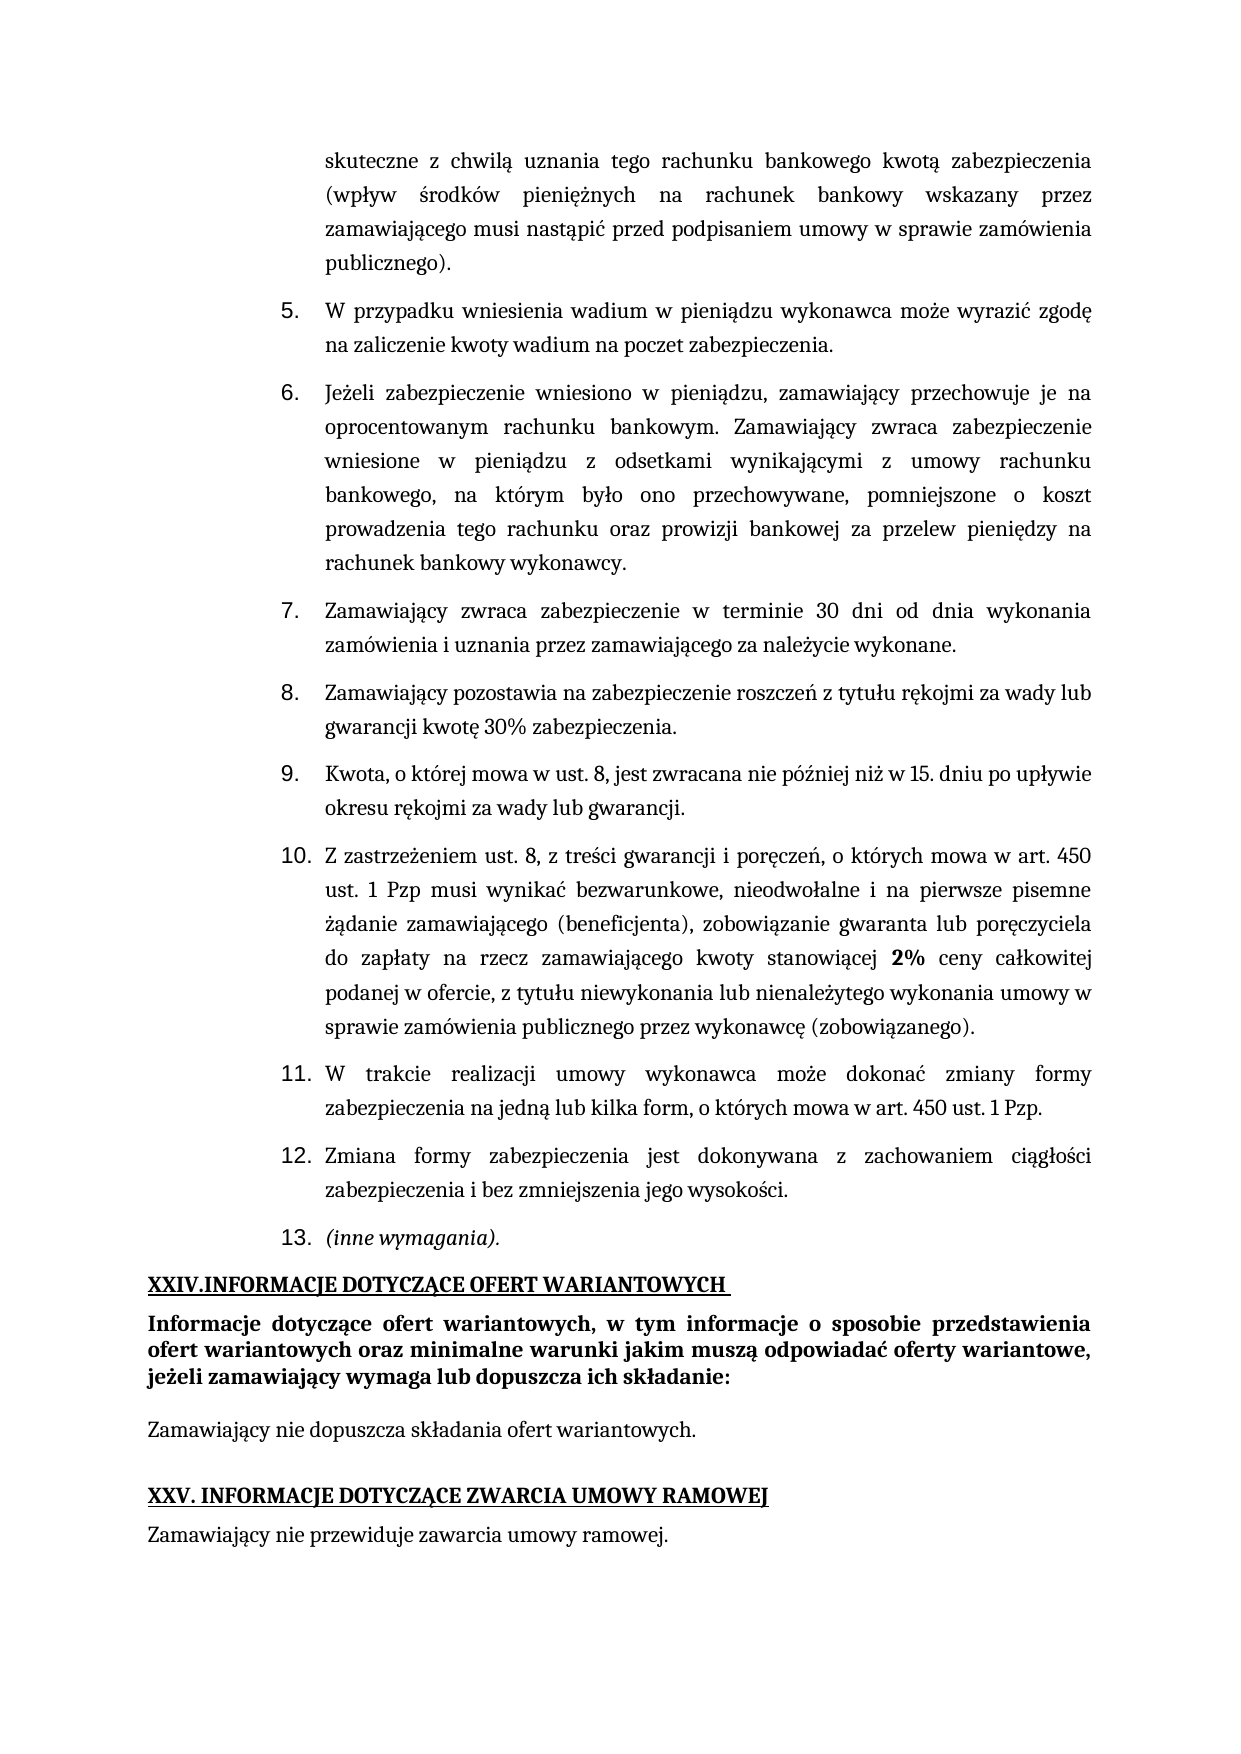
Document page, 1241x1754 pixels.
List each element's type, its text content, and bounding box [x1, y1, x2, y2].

text Zamawiający nie dopuszcza składania ofert wariantowych. [148, 1390, 1092, 1443]
list Zamawiający zwraca zabezpieczenie w terminie 30 dni od dnia wykonania zamówienia i uznania przez zamawiającego za należycie wykonane. [281, 597, 1092, 658]
list Z zastrzeżeniem ust. 8, z treści gwarancji i poręczeń, o których mowa w art. 450 ust. 1 Pzp musi wynikać bezwarunkowe, nieodwołalne i na pierwsze pisemne żądanie zamawiającego (beneficjenta), zobowiązanie gwaranta lub poręczyciela do zapłaty na rzecz zamawiającego kwoty stanowiącej 2% ceny całkowitej podanej w ofercie, z tytułu niewykonania lub nienależytego wykonania umowy w sprawie zamówienia publicznego przez wykonawcę (zobowiązanego). [281, 842, 1092, 1040]
list W przypadku wniesienia wadium w pieniądzu wykonawca może wyrazić zgodę na zaliczenie kwoty wadium na poczet zabezpieczenia. [281, 297, 1092, 358]
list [281, 148, 1092, 277]
list Zmiana formy zabezpieczenia jest dokonywana z zachowaniem ciągłości zabezpieczenia i bez zmniejszenia jego wysokości. [281, 1142, 1092, 1203]
text XXIV.INFORMACJE DOTYCZĄCE OFERT WARIANTOWYCH [148, 1271, 1092, 1298]
text Informacje dotyczące ofert wariantowych, w tym informacje o sposobie przedstawienia ofert wariantowych oraz minimalne warunki jakim muszą odpowiadać oferty wariantowe, jeżeli zamawiający wymaga lub dopuszcza ich składanie: [148, 1311, 1092, 1390]
list Jeżeli zabezpieczenie wniesiono w pieniądzu, zamawiający przechowuje je na oprocentowanym rachunku bankowym. Zamawiający zwraca zabezpieczenie wniesione w pieniądzu z odsetkami wynikającymi z umowy rachunku bankowego, na którym było ono przechowywane, pomniejszone o koszt prowadzenia tego rachunku oraz prowizji bankowej za przelew pieniędzy na rachunek bankowy wykonawcy. [281, 378, 1092, 577]
list Kwota, o której mowa w ust. 8, jest zwracana nie później niż w 15. dniu po upływie okresu rękojmi za wady lub gwarancji. [281, 760, 1092, 822]
text XXV. INFORMACJE DOTYCZĄCE ZWARCIA UMOWY RAMOWEJ [148, 1482, 1092, 1509]
list Zamawiający pozostawia na zabezpieczenie roszczeń z tytułu rękojmi za wady lub gwarancji kwotę 30% zabezpieczenia. [281, 678, 1092, 740]
list W trakcie realizacji umowy wykonawca może dokonać zmiany formy zabezpieczenia na jedną lub kilka form, o których mowa w art. 450 ust. 1 Pzp. [281, 1060, 1092, 1122]
list (inne wymagania). [281, 1223, 1092, 1251]
text Zamawiający nie przewiduje zawarcia umowy ramowej. [148, 1522, 1092, 1548]
